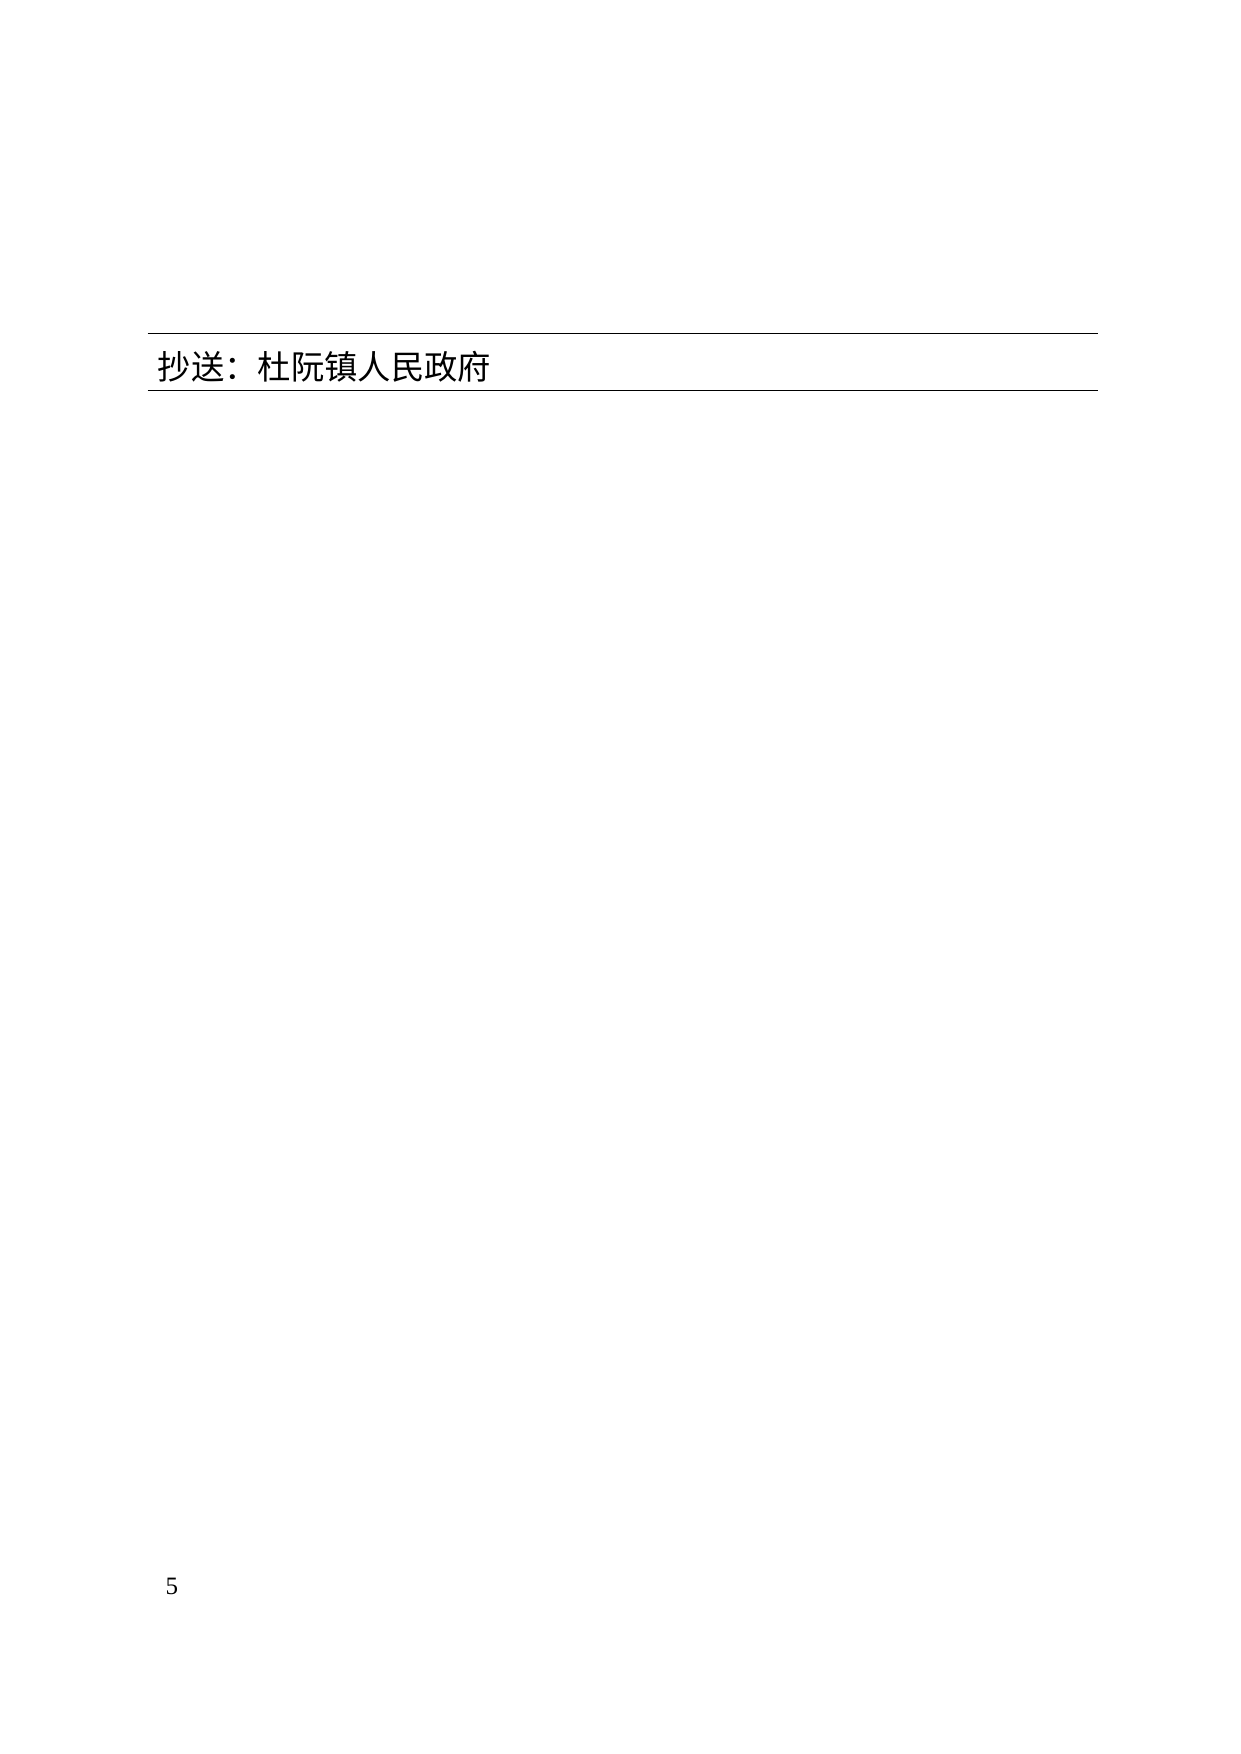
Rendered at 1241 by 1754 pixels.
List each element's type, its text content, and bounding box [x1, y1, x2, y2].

table_header 抄送：杜阮镇人民政府 [148, 334, 1098, 390]
